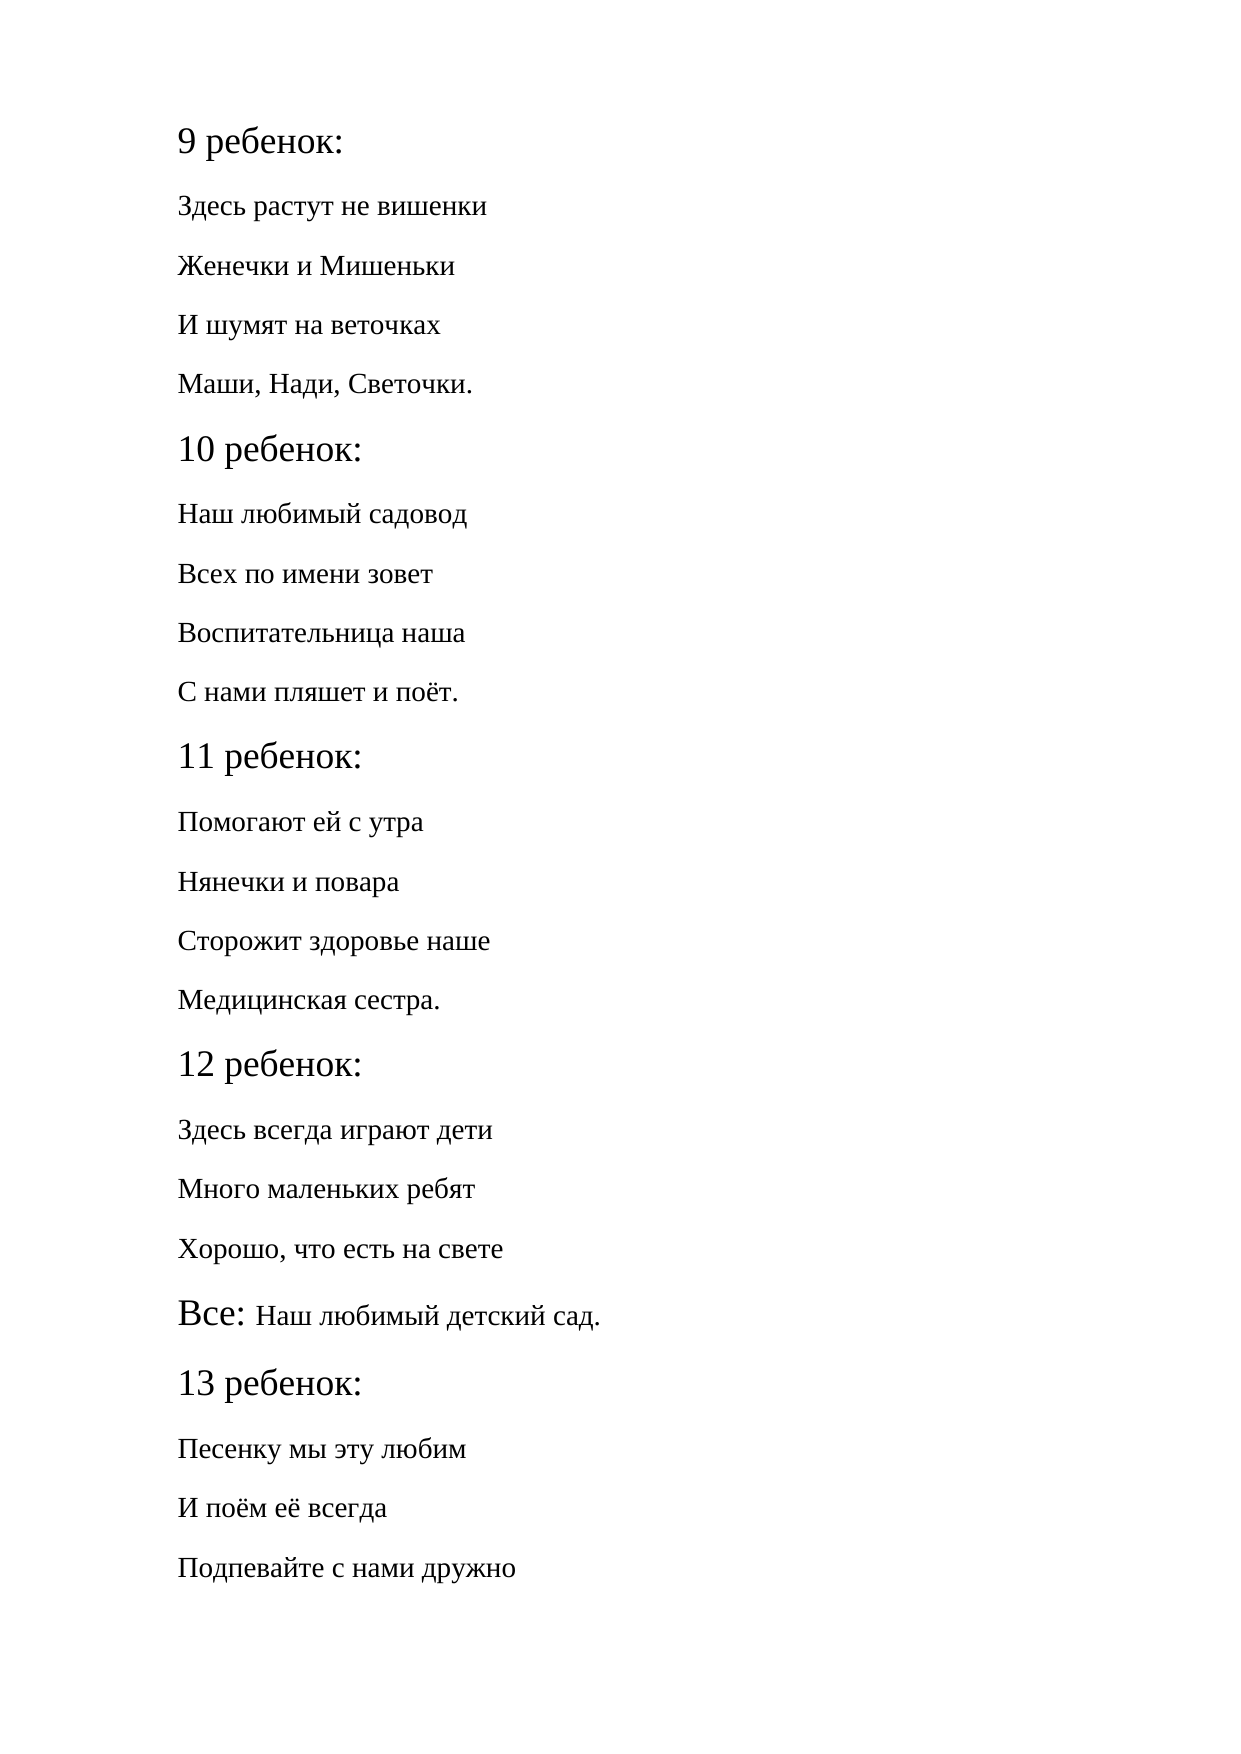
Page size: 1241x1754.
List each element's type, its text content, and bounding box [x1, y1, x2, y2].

text Воспитательница наша [177, 615, 1152, 649]
text 13 ребенок: [177, 1361, 1152, 1404]
text 10 ребенок: [177, 426, 1152, 469]
text 9 ребенок: [177, 118, 1152, 161]
text Всех по имени зовет [177, 556, 1152, 589]
text Много маленьких ребят [177, 1172, 1152, 1205]
text Здесь растут не вишенки [177, 188, 1152, 222]
text Помогают ей с утра [177, 804, 1152, 838]
text Женечки и Мишеньки [177, 248, 1152, 281]
text Наш любимый садовод [177, 496, 1152, 530]
text И шумят на веточках [177, 307, 1152, 341]
text Маши, Нади, Светочки. [177, 367, 1152, 400]
text Хорошо, что есть на свете [177, 1231, 1152, 1264]
text Все: Наш любимый детский сад. [177, 1290, 1152, 1333]
text Здесь всегда играют дети [177, 1112, 1152, 1146]
text 12 ребенок: [177, 1042, 1152, 1085]
text Подпевайте с нами дружно [177, 1550, 1152, 1583]
text Песенку мы эту любим [177, 1431, 1152, 1465]
text Сторожит здоровье наше [177, 923, 1152, 957]
text И поём её всегда [177, 1491, 1152, 1524]
text Медицинская сестра. [177, 982, 1152, 1016]
text 11 ребенок: [177, 734, 1152, 777]
text Нянечки и повара [177, 864, 1152, 897]
text С нами пляшет и поёт. [177, 674, 1152, 708]
